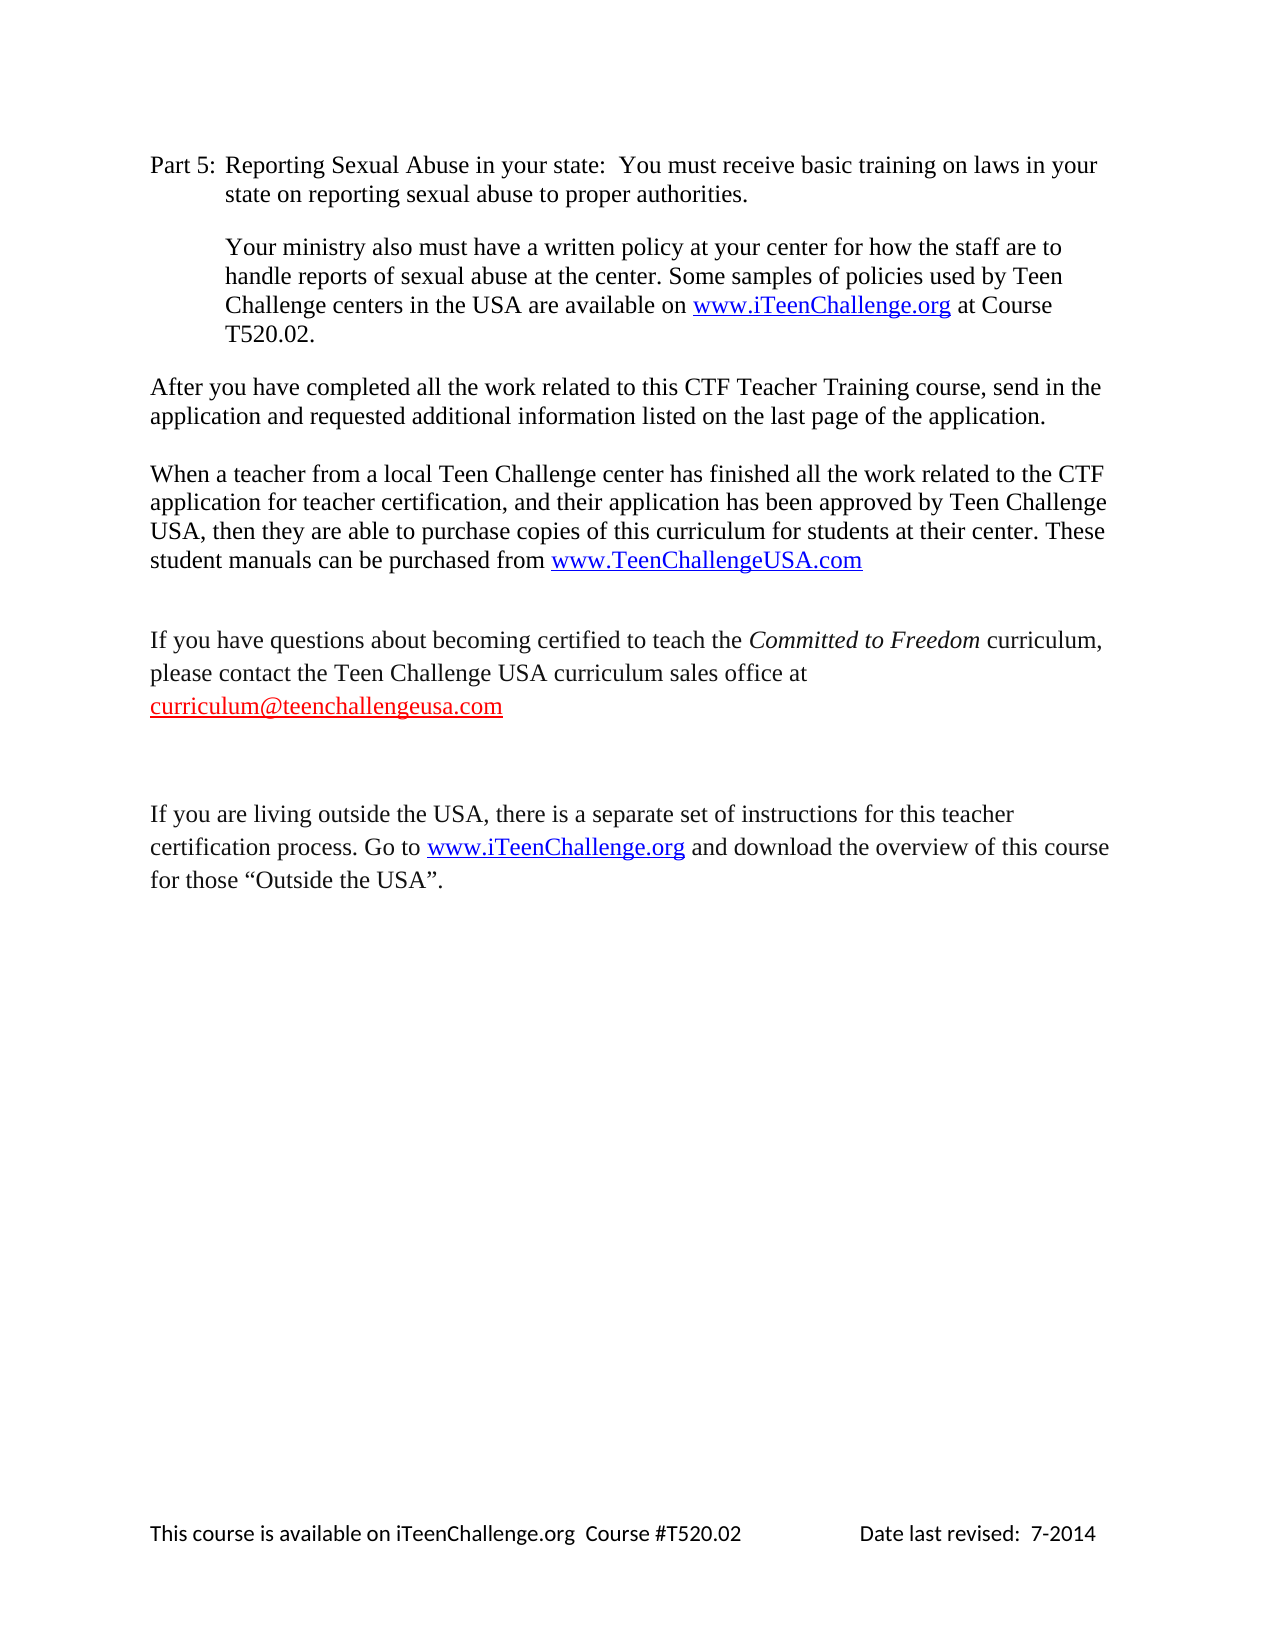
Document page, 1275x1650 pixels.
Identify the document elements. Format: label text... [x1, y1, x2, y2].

list Your ministry also must have a written policy at your center for how the staff are to handle reports of sexual abuse at the center. Some samples of policies used by Teen Challenge centers in the USA are available on www.iTeenChallenge.org at Course T520.02. [225, 232, 1125, 347]
text If you have questions about becoming certified to teach the Committed to Freedom curriculum, please contact the Teen Challenge USA curriculum sales office at curriculum@teenchallengeusa.com [150, 625, 1125, 720]
text When a teacher from a local Teen Challenge center has finished all the work related to the CTF application for teacher certification, and their application has been approved by Teen Challenge USA, then they are able to purchase copies of this curriculum for students at their center. These student manuals can be purchased from www.TeenChallengeUSA.com [150, 459, 1125, 574]
text After you have completed all the work related to this CTF Teacher Training course, send in the application and requested additional information listed on the last page of the application. [150, 372, 1125, 430]
text If you are living outside the USA, there is a separate set of instructions for this teacher certification process. Go to www.iTeenChallenge.org and download the overview of this course for those “Outside the USA”. [150, 799, 1125, 894]
list Part 5: Reporting Sexual Abuse in your state: You must receive basic training on laws in your state on reporting sexual abuse to proper authorities. [150, 150, 1125, 207]
